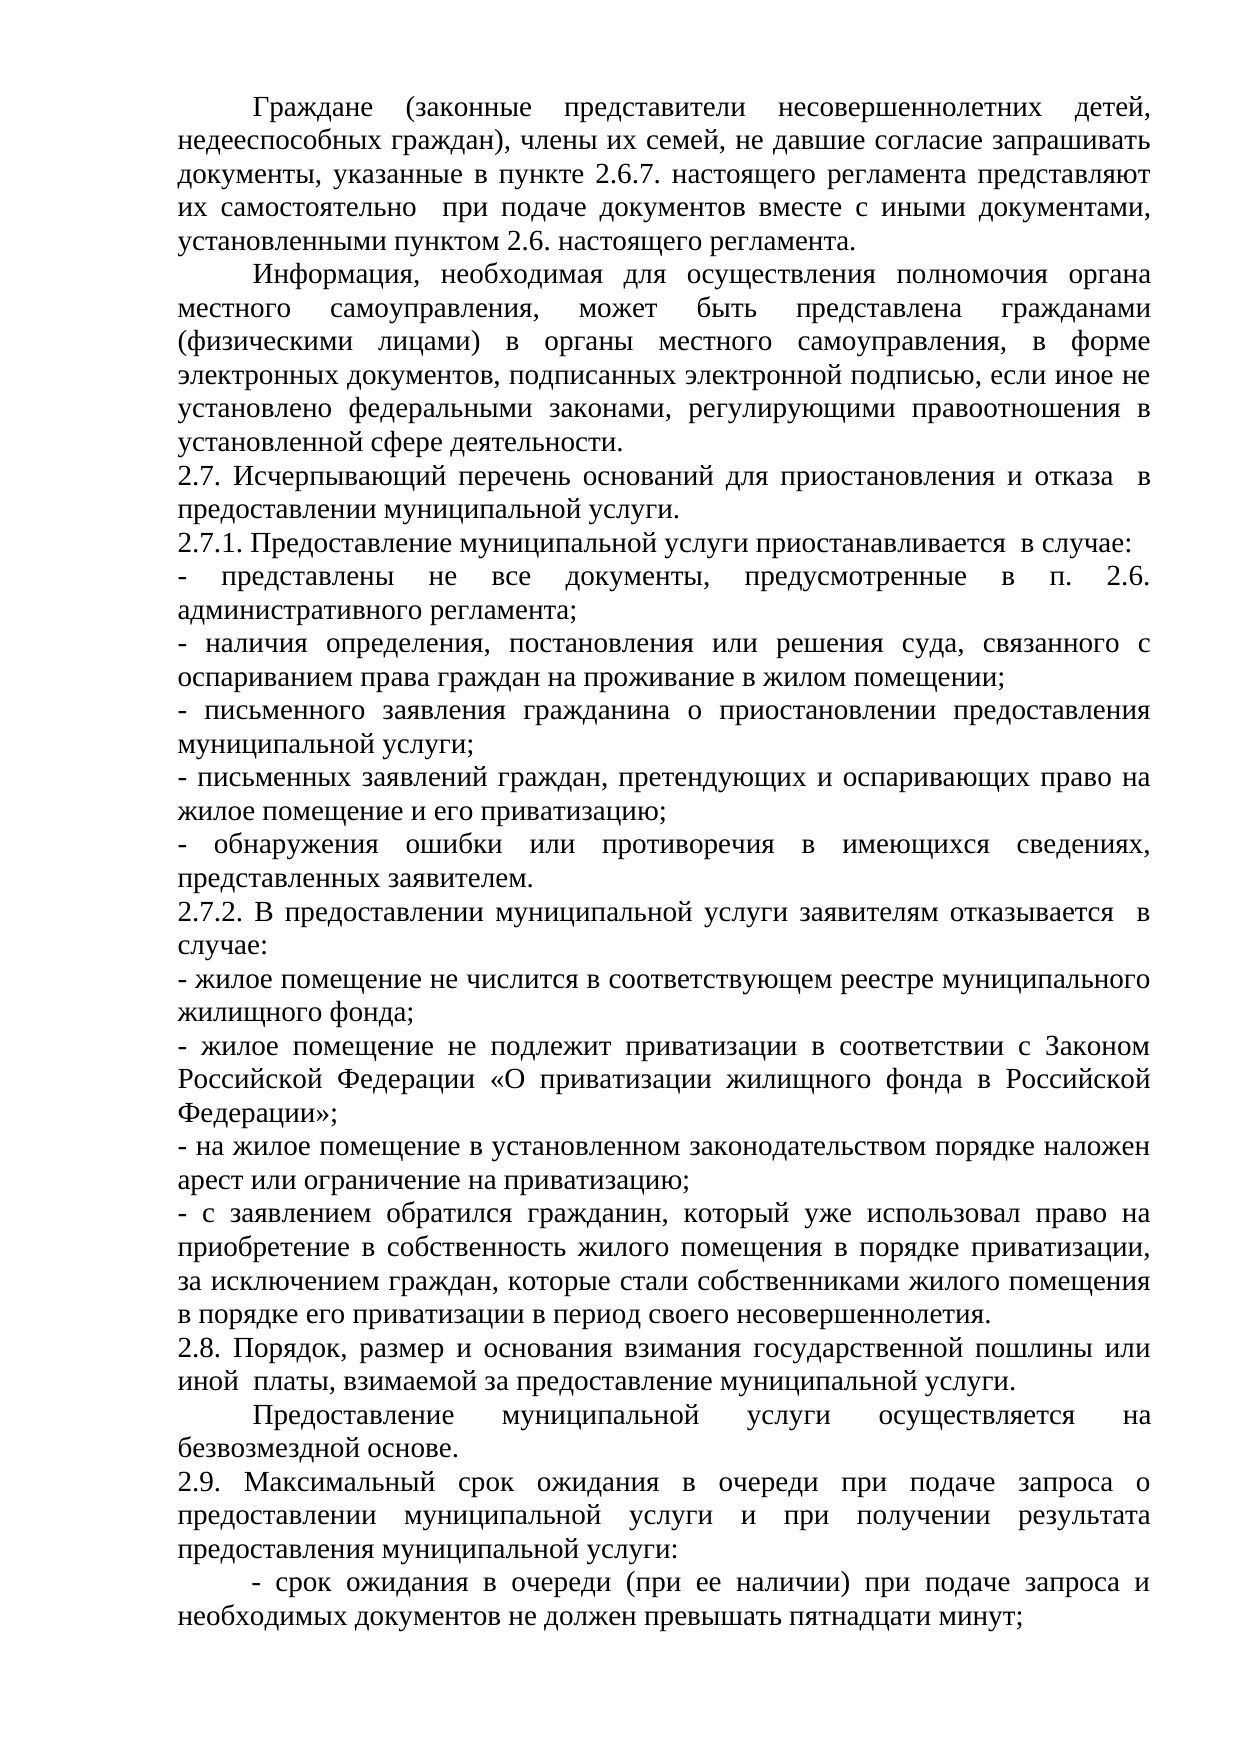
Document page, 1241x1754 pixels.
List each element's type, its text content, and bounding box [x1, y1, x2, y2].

text 2.7. Исчерпывающий перечень оснований для приостановления и отказа в предоставлении муниципальной услуги. [177, 458, 1152, 525]
text - письменного заявления гражданина о приостановлении предоставления муниципальной услуги; [177, 692, 1152, 759]
text - жилое помещение не числится в соответствующем реестре муниципального жилищного фонда; [177, 961, 1152, 1028]
text 2.8. Порядок, размер и основания взимания государственной пошлины или иной платы, взимаемой за предоставление муниципальной услуги. [177, 1330, 1152, 1397]
text Граждане (законные представители несовершеннолетних детей, недееспособных граждан), члены их семей, не давшие согласие запрашивать документы, указанные в пункте 2.6.7. настоящего регламента представляют их самостоятельно при подаче документов вместе с иными документами, установленными пунктом 2.6. настоящего регламента. [177, 89, 1152, 256]
text - с заявлением обратился гражданин, который уже использовал право на приобретение в собственность жилого помещения в порядке приватизации, за исключением граждан, которые стали собственниками жилого помещения в порядке его приватизации в период своего несовершеннолетия. [177, 1196, 1152, 1330]
text 2.7.2. В предоставлении муниципальной услуги заявителям отказывается в случае: [177, 894, 1152, 961]
text - письменных заявлений граждан, претендующих и оспаривающих право на жилое помещение и его приватизацию; [177, 759, 1152, 827]
text - наличия определения, постановления или решения суда, связанного с оспариванием права граждан на проживание в жилом помещении; [177, 625, 1152, 692]
text Информация, необходимая для осуществления полномочия органа местного самоуправления, может быть представлена гражданами (физическими лицами) в органы местного самоуправления, в форме электронных документов, подписанных электронной подписью, если иное не установлено федеральными законами, регулирующими правоотношения в установленной сфере деятельности. [177, 256, 1152, 458]
text - представлены не все документы, предусмотренные в п. 2.6. административного регламента; [177, 558, 1152, 625]
text 2.7.1. Предоставление муниципальной услуги приостанавливается в случае: [177, 525, 1152, 558]
text - на жилое помещение в установленном законодательством порядке наложен арест или ограничение на приватизацию; [177, 1128, 1152, 1196]
text Предоставление муниципальной услуги осуществляется на безвозмездной основе. [177, 1397, 1152, 1464]
text - обнаружения ошибки или противоречия в имеющихся сведениях, представленных заявителем. [177, 827, 1152, 894]
text 2.9. Максимальный срок ожидания в очереди при подаче запроса о предоставлении муниципальной услуги и при получении результата предоставления муниципальной услуги: [177, 1464, 1152, 1564]
text - срок ожидания в очереди (при ее наличии) при подаче запроса и необходимых документов не должен превышать пятнадцати минут; [177, 1564, 1152, 1632]
text - жилое помещение не подлежит приватизации в соответствии с Законом Российской Федерации «О приватизации жилищного фонда в Российской Федерации»; [177, 1028, 1152, 1128]
